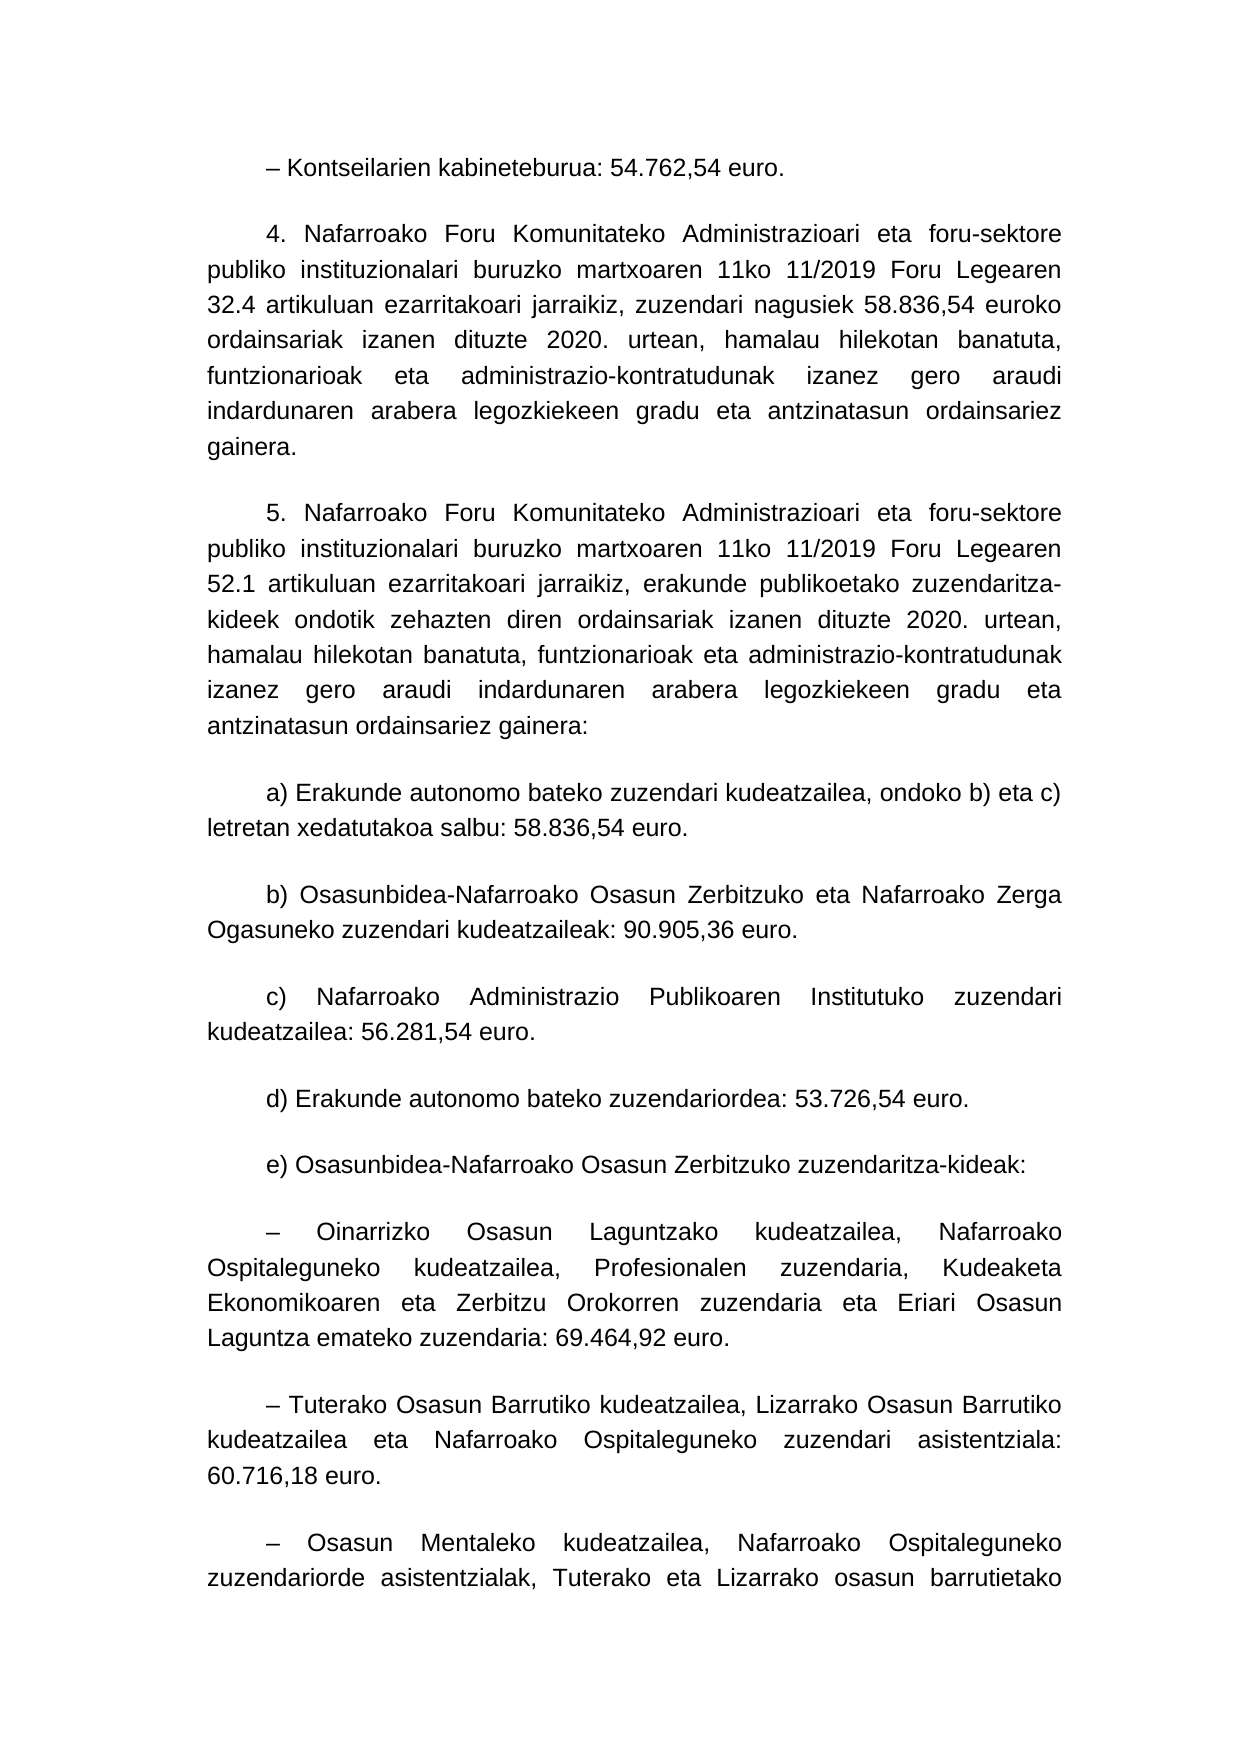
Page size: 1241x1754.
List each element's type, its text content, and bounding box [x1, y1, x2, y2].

text – Tuterako Osasun Barrutiko kudeatzailea, Lizarrako Osasun Barrutiko kudeatzailea eta Nafarroako Ospitaleguneko zuzendari asistentziala: 60.716,18 euro. [207, 1385, 1063, 1491]
text – Oinarrizko Osasun Laguntzako kudeatzailea, Nafarroako Ospitaleguneko kudeatzailea, Profesionalen zuzendaria, Kudeaketa Ekonomikoaren eta Zerbitzu Orokorren zuzendaria eta Eriari Osasun Laguntza emateko zuzendaria: 69.464,92 euro. [207, 1212, 1063, 1354]
text 4. Nafarroako Foru Komunitateko Administrazioari eta foru-sektore publiko instituzionalari buruzko martxoaren 11ko 11/2019 Foru Legearen 32.4 artikuluan ezarritakoari jarraikiz, zuzendari nagusiek 58.836,54 euroko ordainsariak izanen dituzte 2020. urtean, hamalau hilekotan banatuta, funtzionarioak eta administrazio-kontratudunak izanez gero araudi indardunaren arabera legozkiekeen gradu eta antzinatasun ordainsariez gainera. [207, 214, 1063, 462]
text d) Erakunde autonomo bateko zuzendariordea: 53.726,54 euro. [207, 1079, 1063, 1114]
text – Kontseilarien kabineteburua: 54.762,54 euro. [207, 148, 1063, 183]
text e) Osasunbidea-Nafarroako Osasun Zerbitzuko zuzendaritza-kideak: [207, 1146, 1063, 1181]
text c) Nafarroako Administrazio Publikoaren Institutuko zuzendari kudeatzailea: 56.281,54 euro. [207, 977, 1063, 1048]
text b) Osasunbidea-Nafarroako Osasun Zerbitzuko eta Nafarroako Zerga Ogasuneko zuzendari kudeatzaileak: 90.905,36 euro. [207, 875, 1063, 946]
text 5. Nafarroako Foru Komunitateko Administrazioari eta foru-sektore publiko instituzionalari buruzko martxoaren 11ko 11/2019 Foru Legearen 52.1 artikuluan ezarritakoari jarraikiz, erakunde publikoetako zuzendaritza-kideek ondotik zehazten diren ordainsariak izanen dituzte 2020. urtean, hamalau hilekotan banatuta, funtzionarioak eta administrazio-kontratudunak izanez gero araudi indardunaren arabera legozkiekeen gradu eta antzinatasun ordainsariez gainera: [207, 493, 1063, 741]
text a) Erakunde autonomo bateko zuzendari kudeatzailea, ondoko b) eta c) letretan xedatutakoa salbu: 58.836,54 euro. [207, 773, 1063, 843]
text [207, 1523, 1063, 1593]
